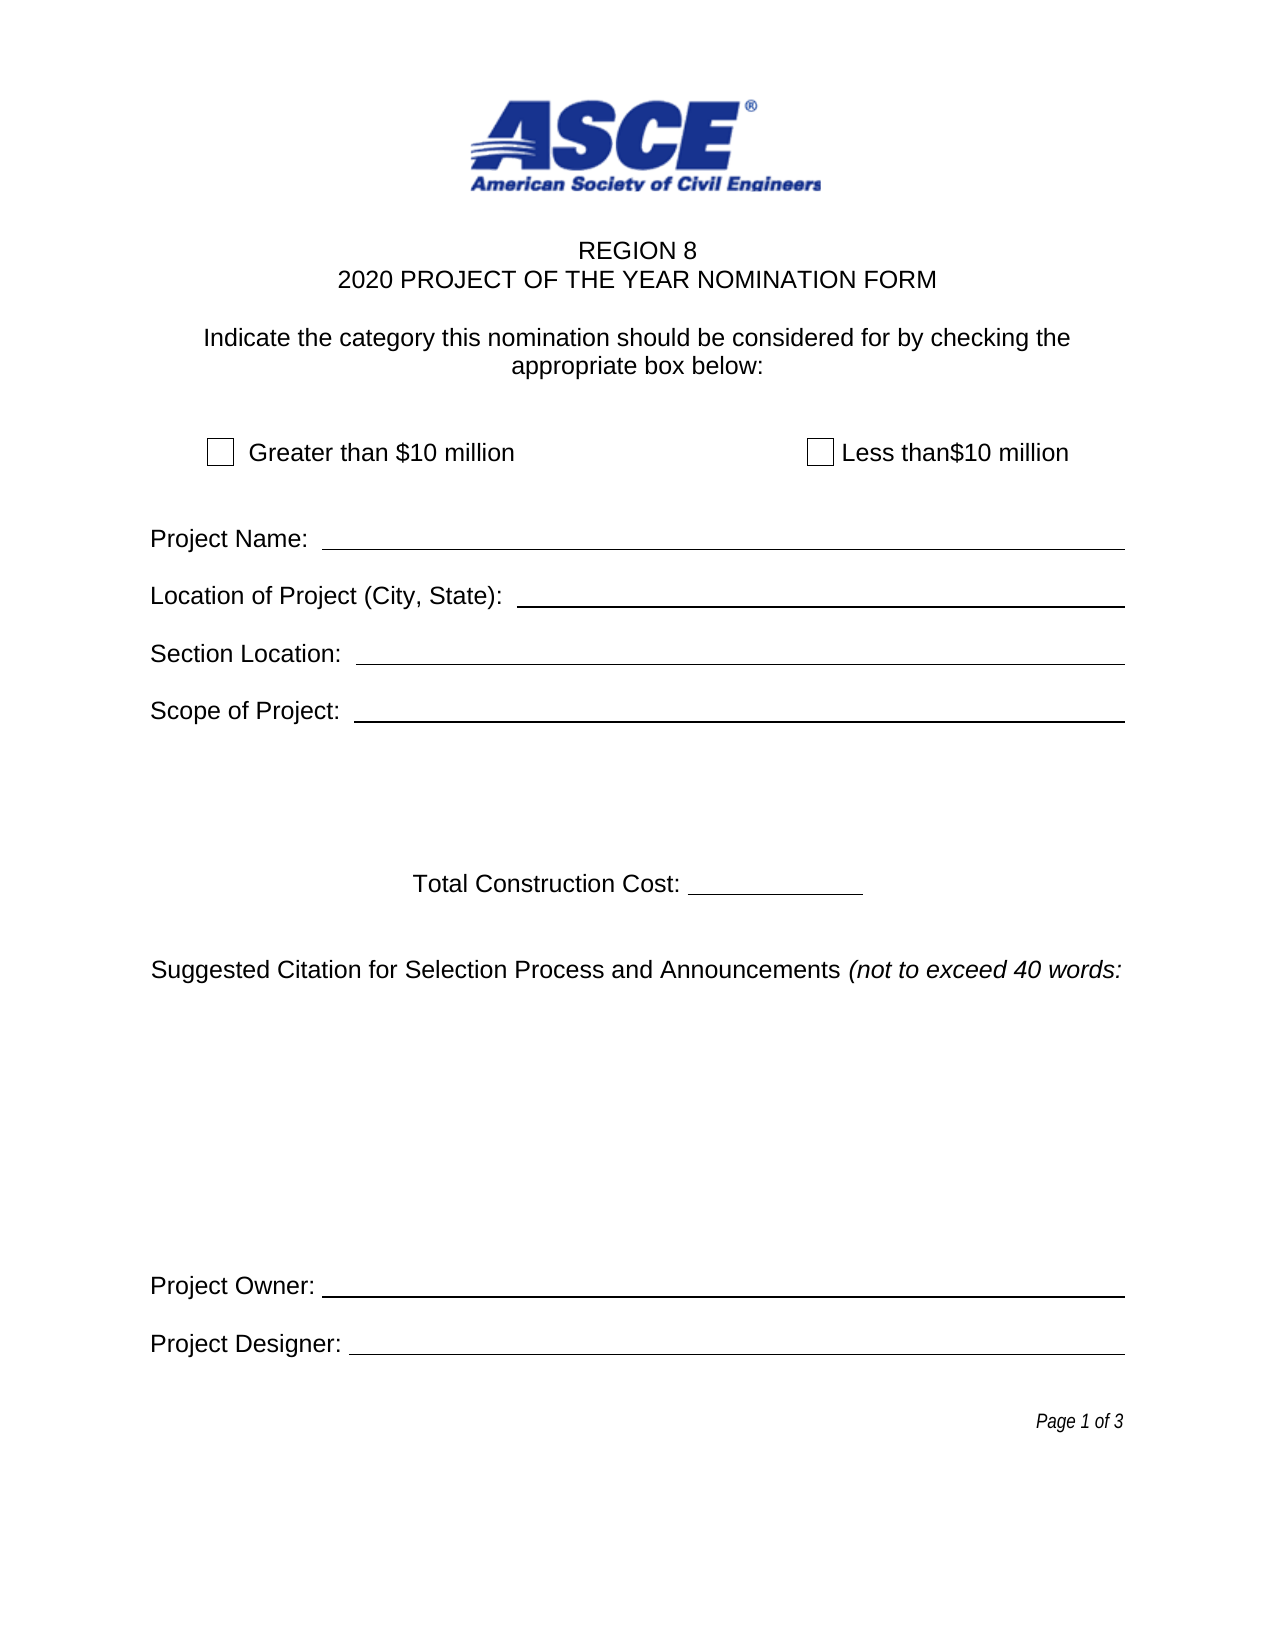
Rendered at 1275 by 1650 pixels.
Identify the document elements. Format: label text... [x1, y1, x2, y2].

text Suggested Citation for Selection Process and Announcements (not to exceed 40 words: [150, 955, 1125, 984]
text Scope of Project: [150, 696, 1125, 725]
text Section Location: [150, 639, 1125, 667]
text 2020 PROJECT OF THE YEAR NOMINATION FORM [150, 265, 1125, 294]
text Project Owner: [150, 1271, 1125, 1300]
text Location of Project (City, State): [150, 581, 1125, 610]
text Total Construction Cost: [150, 869, 1125, 897]
text Greater than $10 million Less than$10 million [150, 437, 1125, 466]
text Project Designer: [150, 1329, 1125, 1357]
text REGION 8 [150, 236, 1125, 265]
text Indicate the category this nomination should be considered for by checking the appropriate box below: [150, 322, 1125, 380]
picture [470, 99, 821, 192]
text Project Name: [150, 524, 1125, 552]
